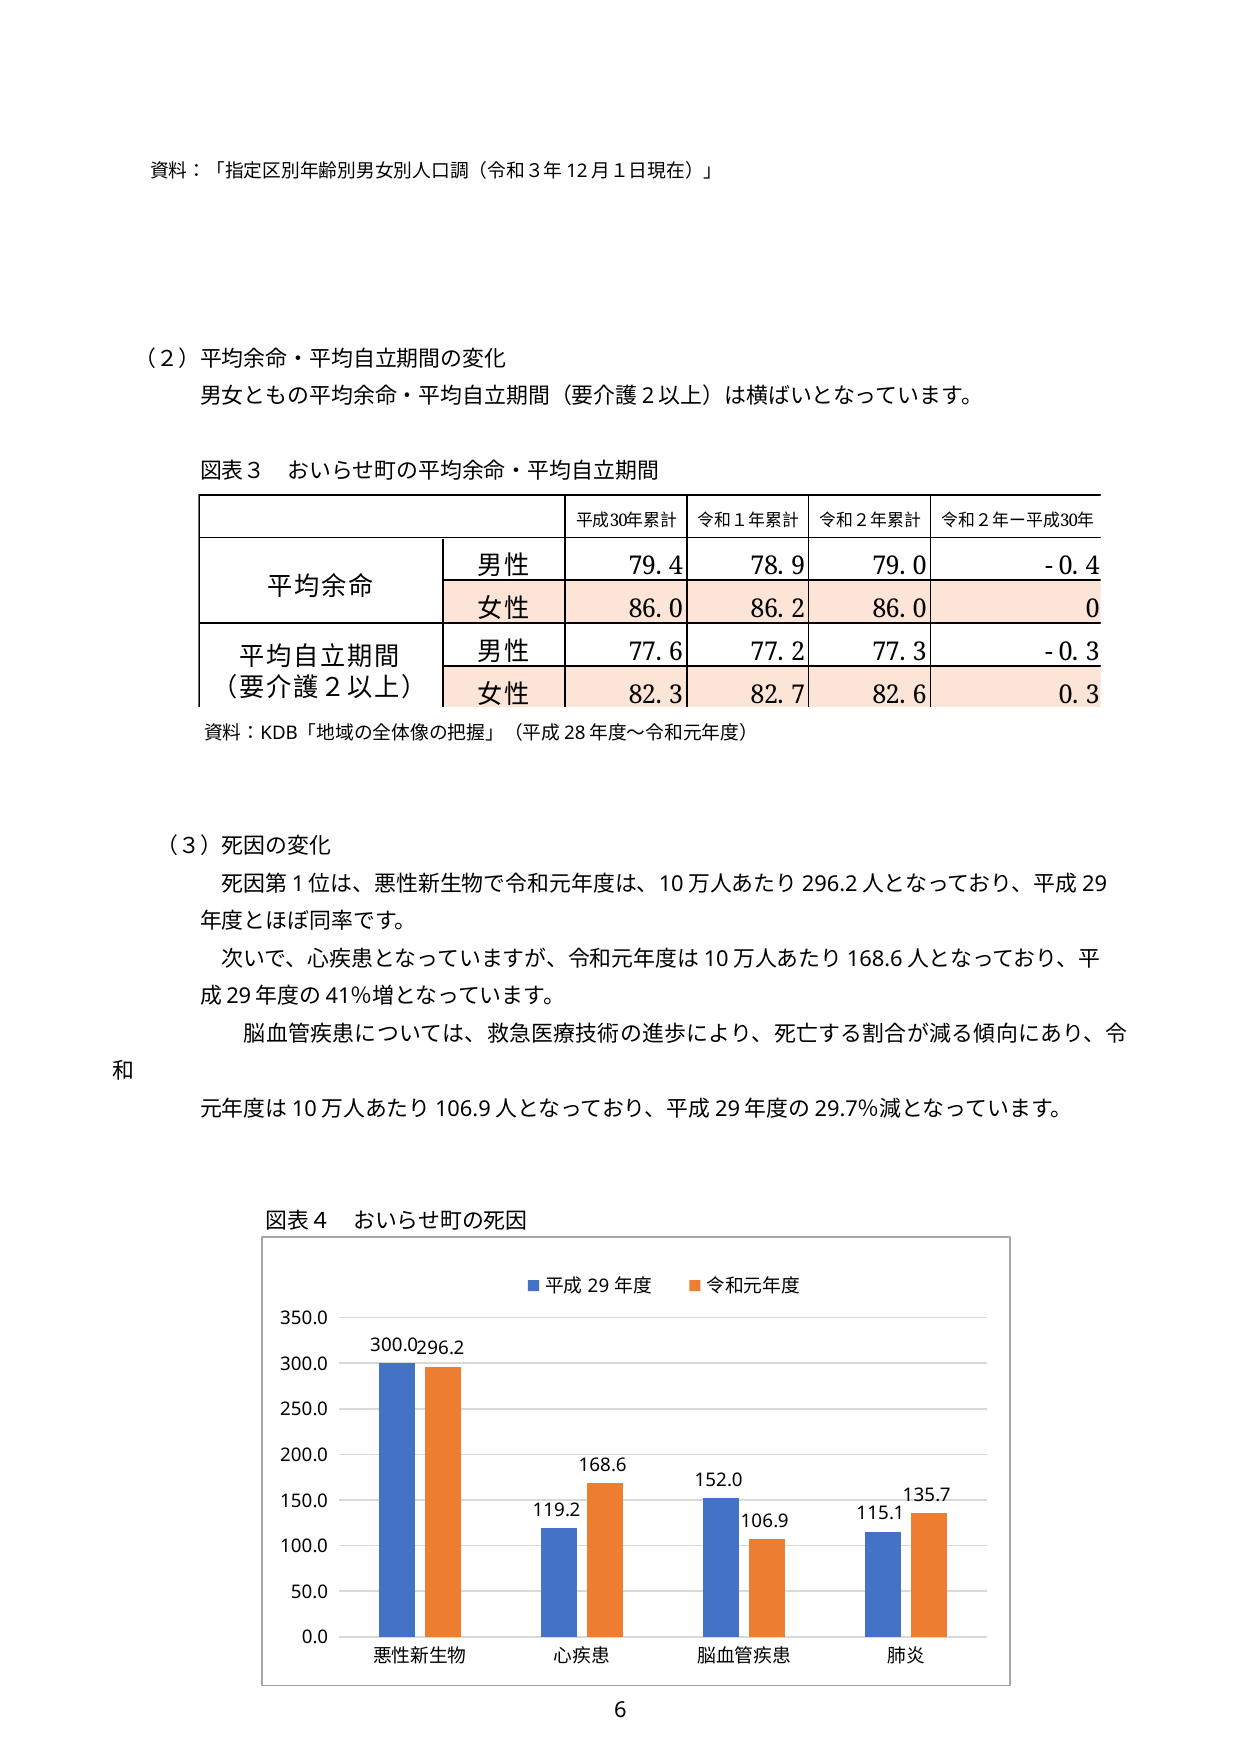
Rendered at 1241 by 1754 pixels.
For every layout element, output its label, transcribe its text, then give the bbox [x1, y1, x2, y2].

text 年度とほぼ同率です。 [112, 900, 1128, 938]
text 死因第1位は、悪性新生物で令和元年度は、10万人あたり296.2人となっており、平成29 [112, 863, 1128, 900]
text 資料：KDB「地域の全体像の把握」（平成28年度～令和元年度） [112, 713, 1128, 750]
text （２）平均余命・平均自立期間の変化 [112, 338, 1128, 375]
text 脳血管疾患については、救急医療技術の進歩により、死亡する割合が減る傾向にあり、令和 [112, 1013, 1128, 1088]
text 図表４ おいらせ町の死因 [112, 1200, 1128, 1238]
text 資料：「指定区別年齢別男女別人口調（令和３年12月１日現在）」 [112, 150, 1128, 188]
text 図表３ おいらせ町の平均余命・平均自立期間 [112, 450, 1128, 488]
text （３）死因の変化 [112, 825, 1128, 863]
text 次いで、心疾患となっていますが、令和元年度は10万人あたり168.6人となっており、平 [112, 938, 1128, 975]
text 元年度は10万人あたり106.9人となっており、平成29年度の29.7％減となっています。 [112, 1088, 1128, 1125]
text 男女ともの平均余命・平均自立期間（要介護2以上）は横ばいとなっています。 [112, 375, 1128, 413]
text 成29年度の41％増となっています。 [112, 975, 1128, 1013]
